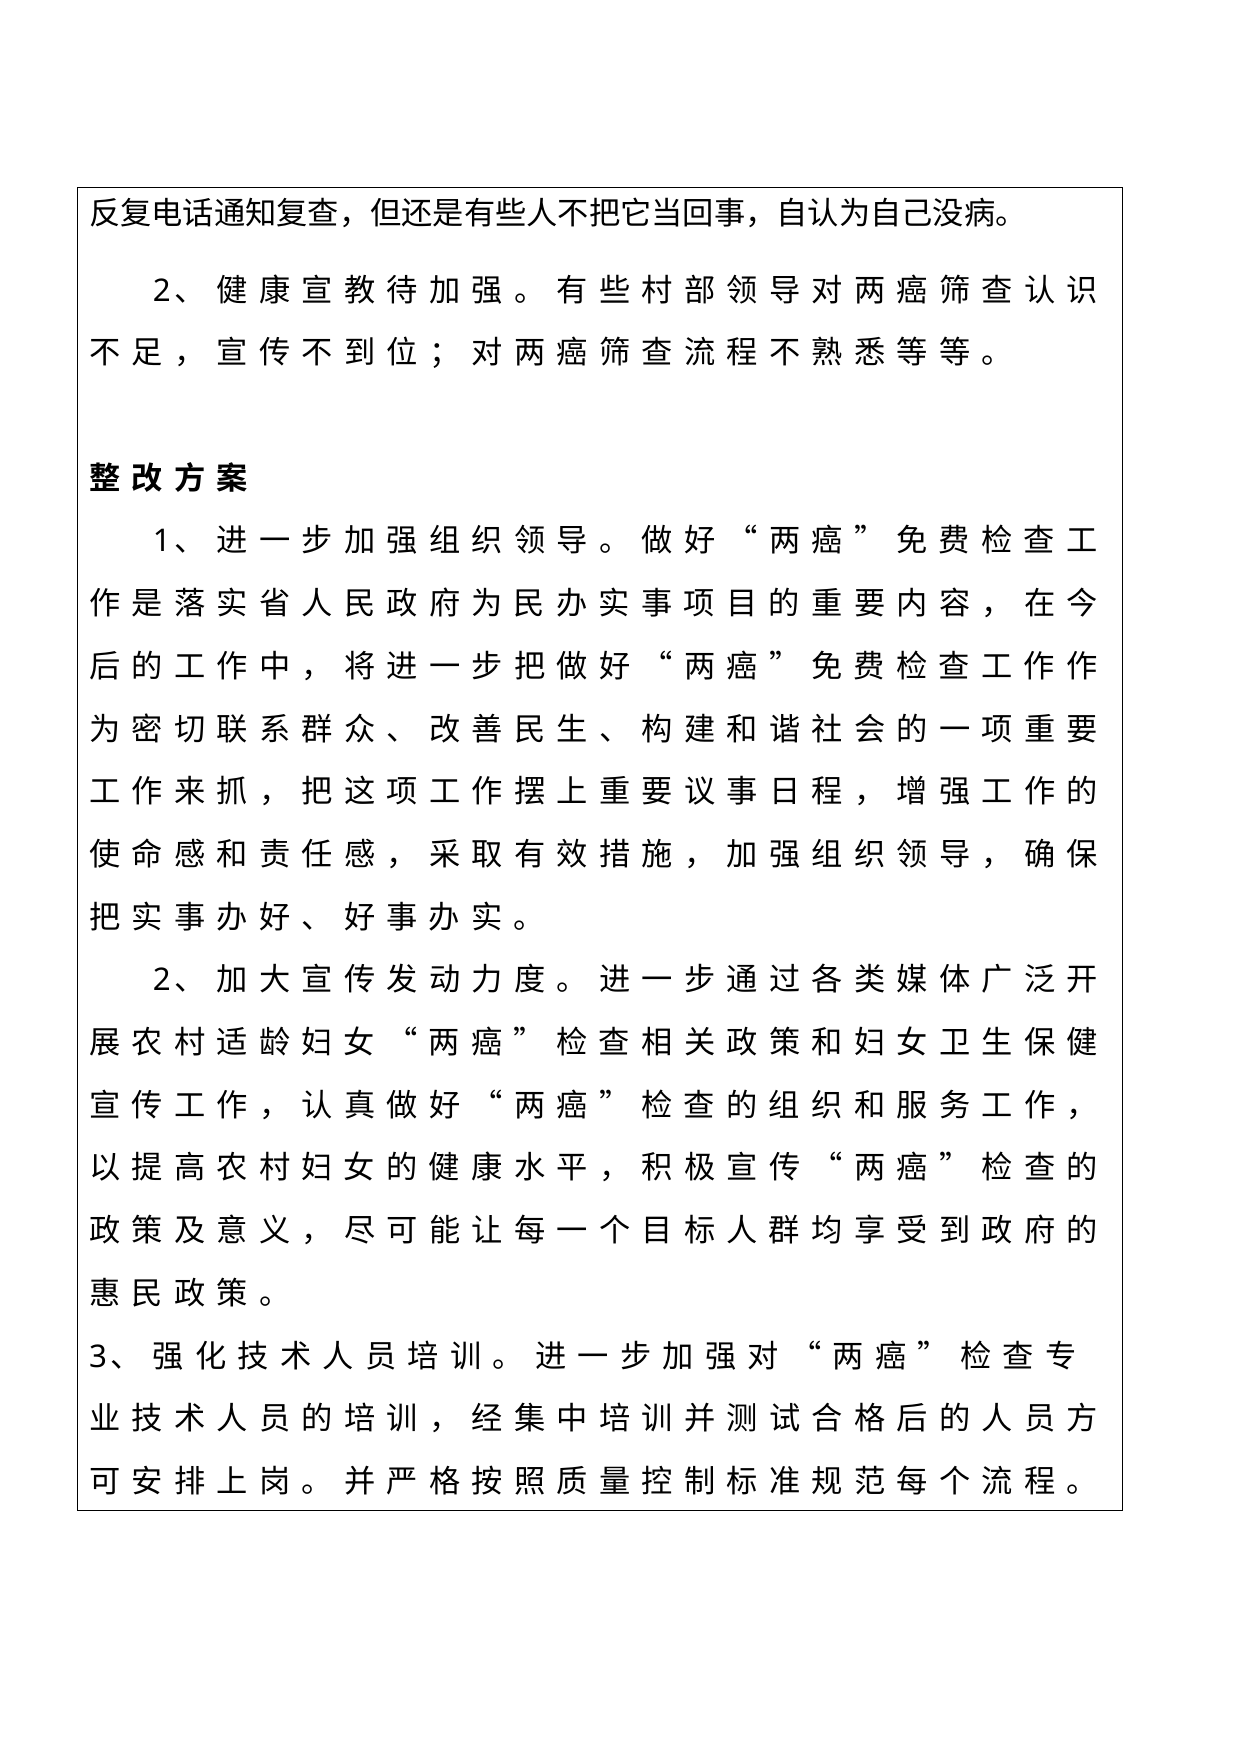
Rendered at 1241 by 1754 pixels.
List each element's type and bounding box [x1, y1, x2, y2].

table_header [78, 188, 1122, 1510]
